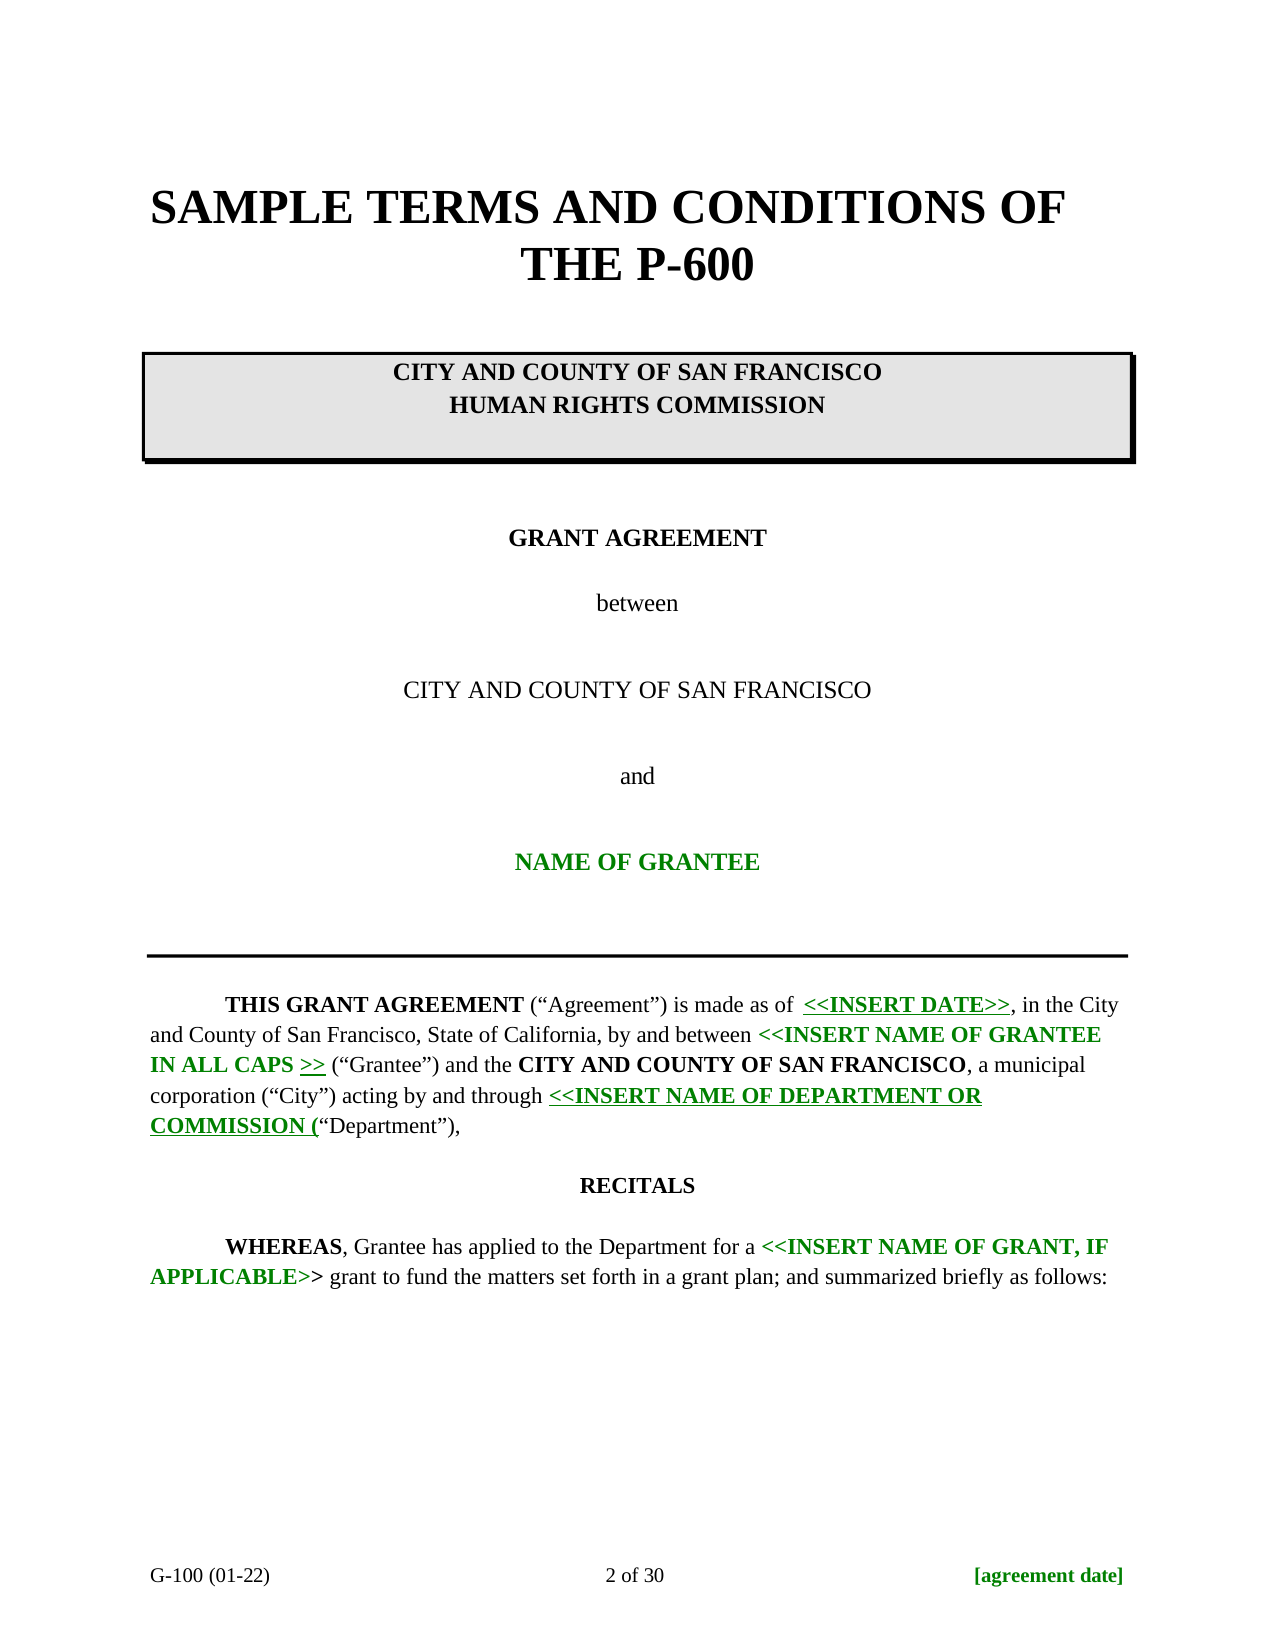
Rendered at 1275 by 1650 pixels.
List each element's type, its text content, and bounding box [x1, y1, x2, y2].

text CITY AND COUNTY OF SAN FRANCISCO [217, 675, 1057, 703]
text between [217, 588, 1057, 617]
text and [218, 761, 1057, 790]
title SAMPLE TERMS AND CONDITIONS OF [127, 179, 1090, 235]
subtitle RECITALS [217, 1172, 1057, 1199]
subtitle GRANT AGREEMENT [351, 523, 924, 551]
subtitle NAME OF GRANTEE [218, 847, 1057, 876]
text WHEREAS, Grantee has applied to the Department for a <<INSERT NAME OF GRANT, IF APPLICABLE>> grant to fund the matters set forth in a grant plan; and summarized briefly as follows: [150, 1233, 1160, 1289]
text THIS GRANT AGREEMENT (“Agreement”) is made as of <<INSERT DATE>>, in the City and County of San Francisco, State of California, by and between <<INSERT NAME OF GRANTEE IN ALL CAPS >> (“Grantee”) and the CITY AND COUNTY OF SAN FRANCISCO, a municipal corporation (“City”) acting by and through <<INSERT NAME OF DEPARTMENT OR COMMISSION (“Department”), [150, 991, 1125, 1138]
title THE P-600 [218, 235, 1057, 291]
